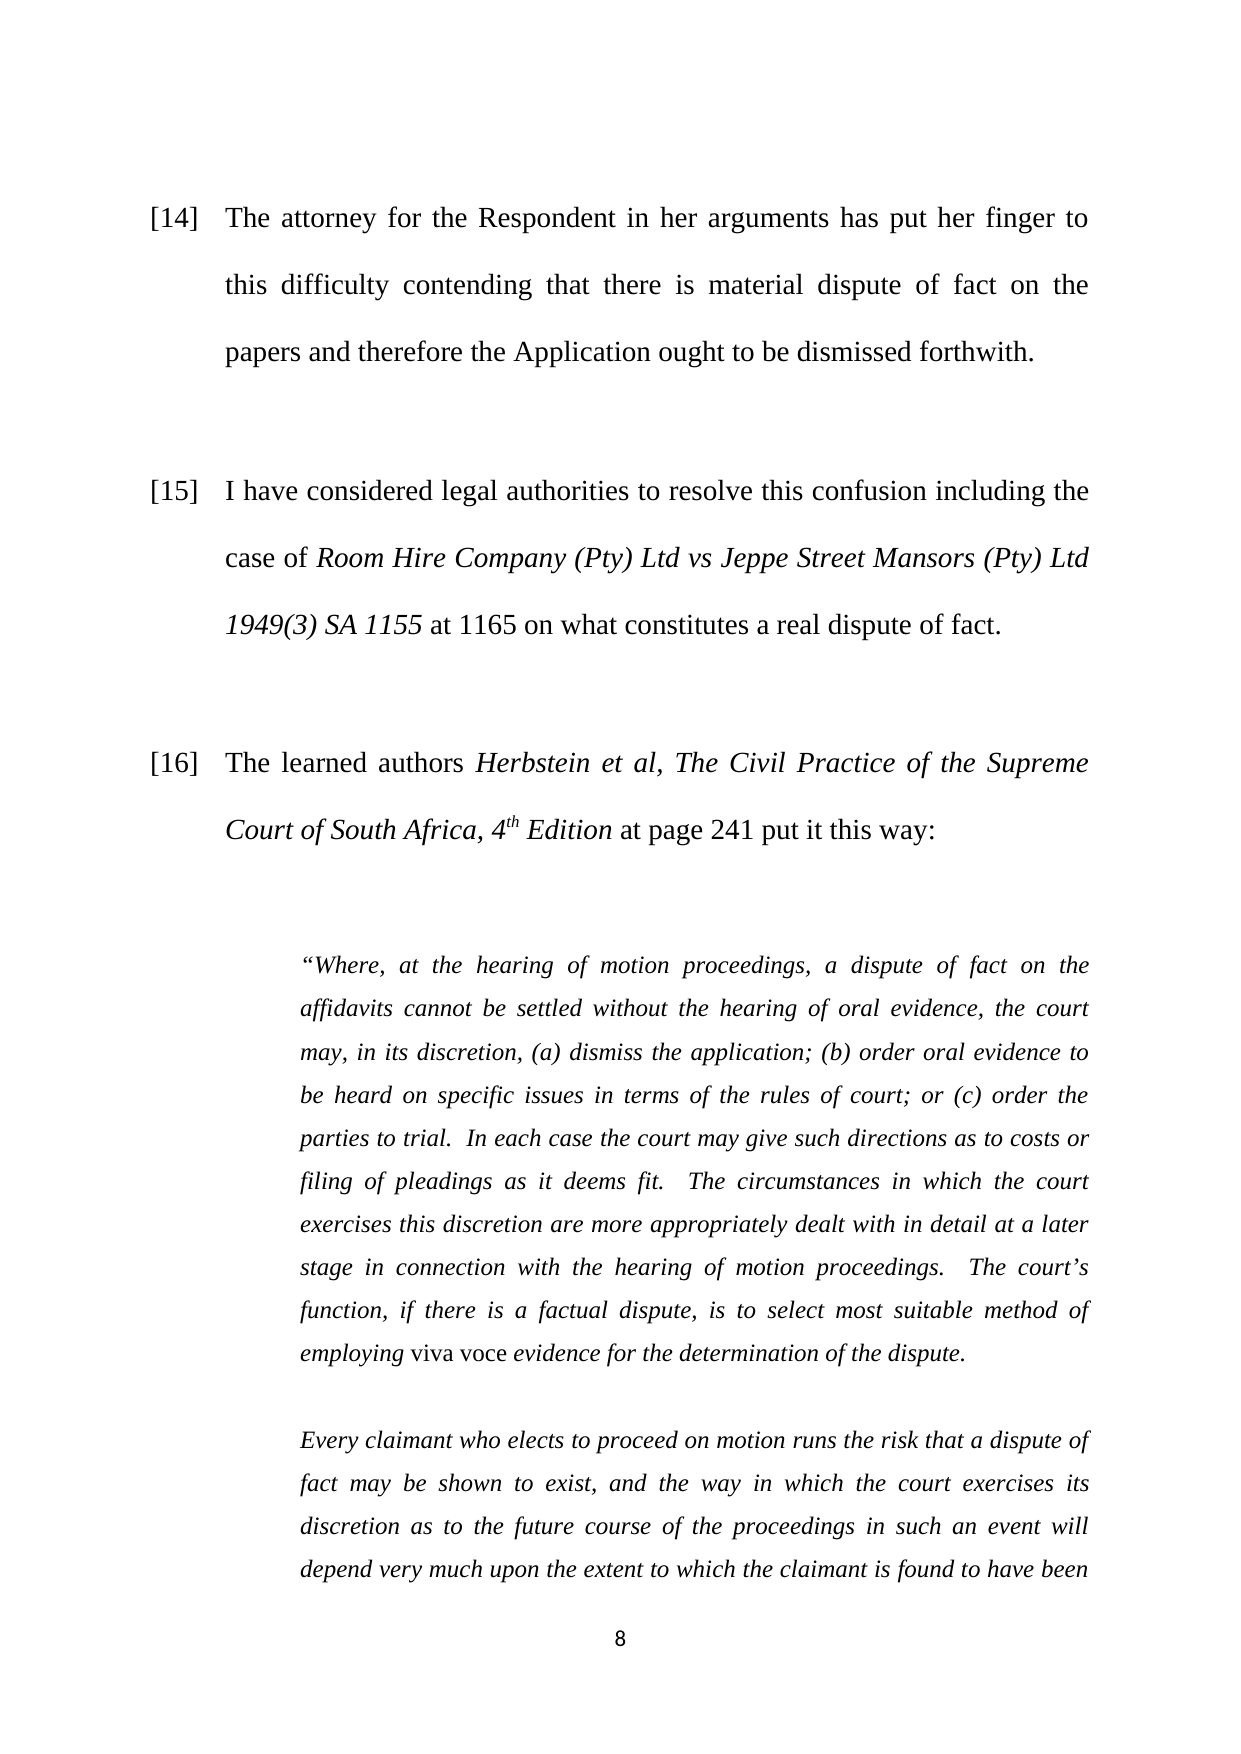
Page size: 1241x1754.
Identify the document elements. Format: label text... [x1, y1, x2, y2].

text [14] The attorney for the Respondent in her arguments has put her finger to this difficulty contending that there is material dispute of fact on the papers and therefore the Application ought to be dismissed forthwith. [150, 200, 1090, 368]
text [15] I have considered legal authorities to resolve this confusion including the case of Room Hire Company (Pty) Ltd vs Jeppe Street Mansors (Pty) Ltd 1949(3) SA 1155 at 1165 on what constitutes a real dispute of fact. [150, 473, 1090, 640]
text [300, 1425, 1090, 1583]
text “Where, at the hearing of motion proceedings, a dispute of fact on the affidavits cannot be settled without the hearing of oral evidence, the court may, in its discretion, (a) dismiss the application; (b) order oral evidence to be heard on specific issues in terms of the rules of court; or (c) order the parties to trial. In each case the court may give such directions as to costs or filing of pleadings as it deems fit. The circumstances in which the court exercises this discretion are more appropriately dealt with in detail at a later stage in connection with the hearing of motion proceedings. The court’s function, if there is a factual dispute, is to select most suitable method of employing viva voce evidence for the determination of the dispute. [300, 950, 1090, 1367]
text [16] The learned authors Herbstein et al, The Civil Practice of the Supreme Court of South Africa, 4th Edition at page 241 put it this way: [150, 745, 1090, 846]
